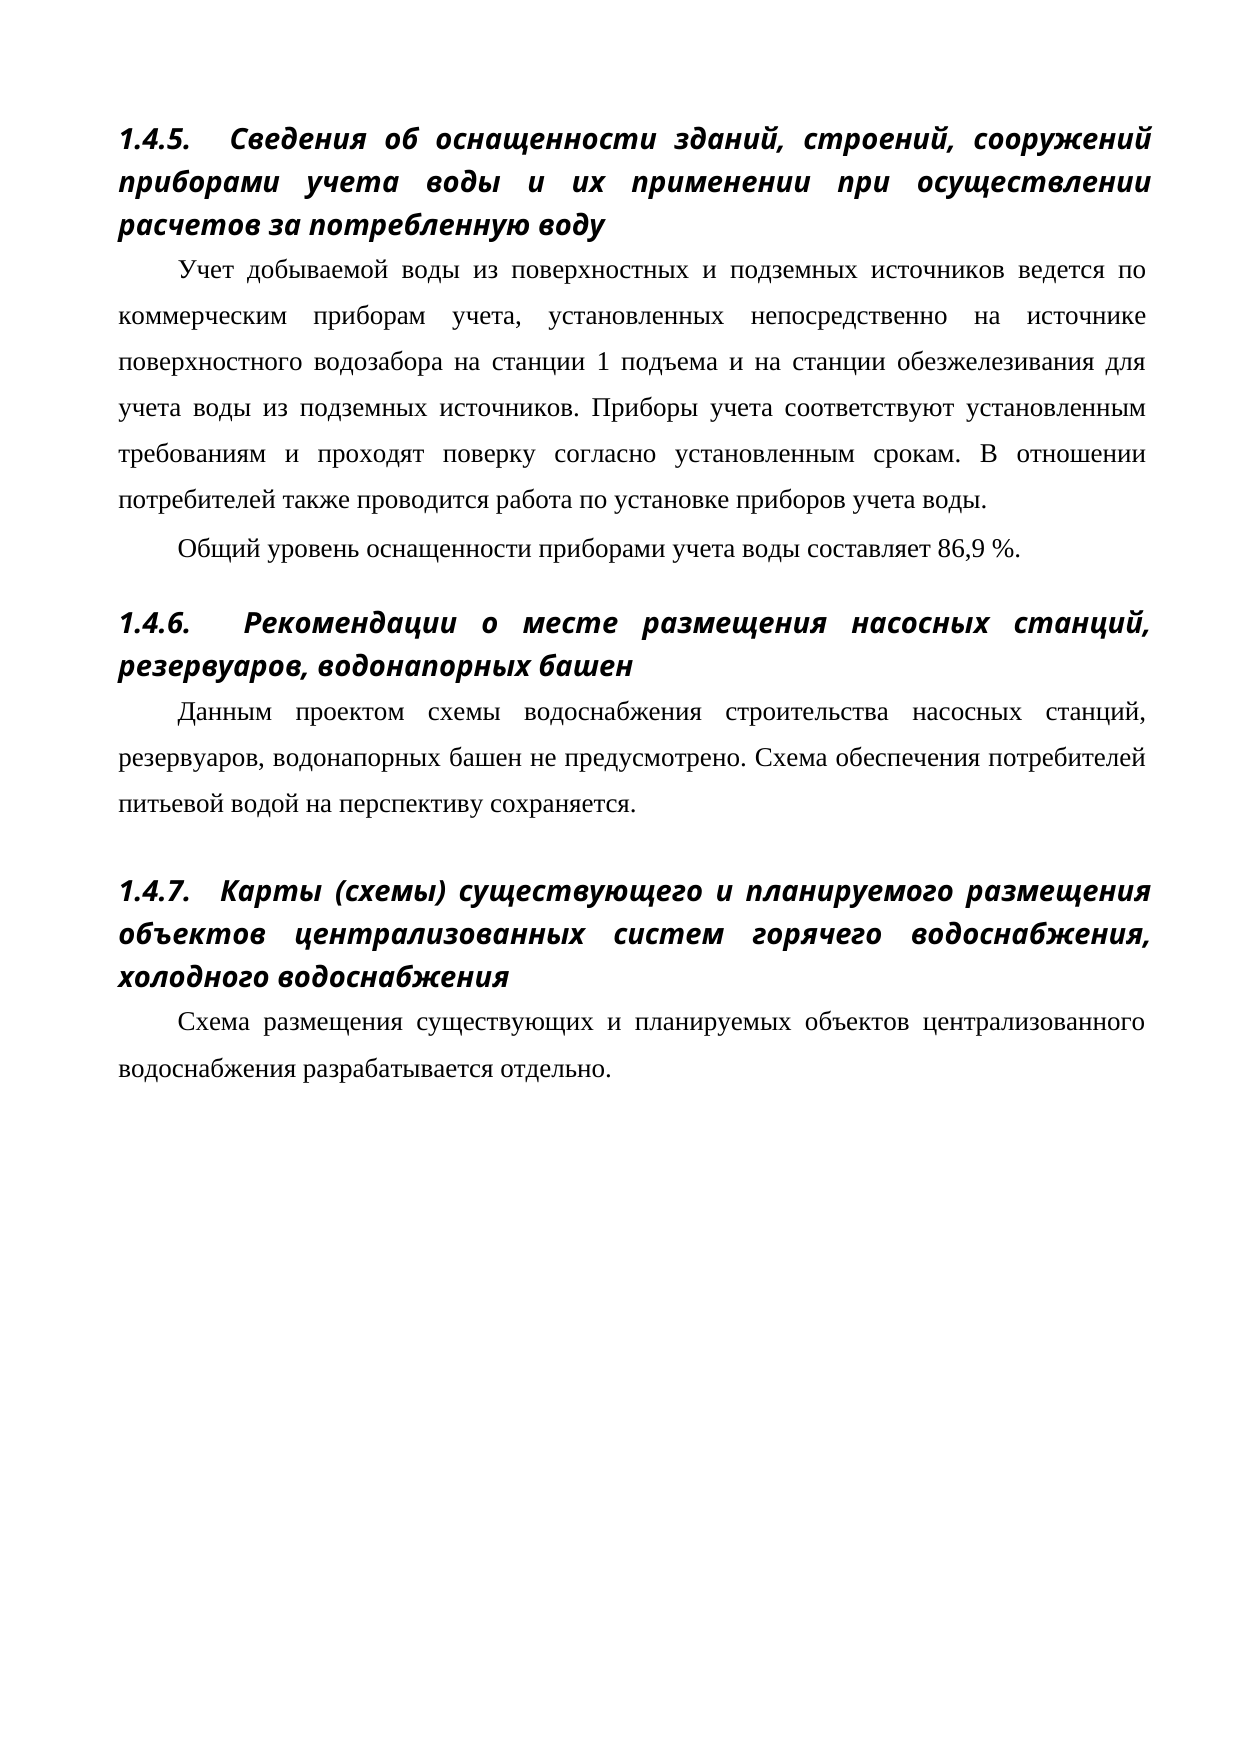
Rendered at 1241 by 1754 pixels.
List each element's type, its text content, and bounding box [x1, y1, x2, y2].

text Схема размещения существующих и планируемых объектов централизованного водоснабжения разрабатывается отдельно. [118, 1005, 1147, 1083]
text Общий уровень оснащенности приборами учета воды составляет 86,9 %. [118, 532, 1147, 563]
subtitle 1.4.5. Сведения об оснащенности зданий, строений, сооружений приборами учета воды и их применении при осуществлении расчетов за потребленную воду [118, 118, 1152, 243]
text Данным проектом схемы водоснабжения строительства насосных станций, резервуаров, водонапорных башен не предусмотрено. Схема обеспечения потребителей питьевой водой на перспективу сохраняется. [118, 695, 1147, 818]
text Учет добываемой воды из поверхностных и подземных источников ведется по коммерческим приборам учета, установленных непосредственно на источнике поверхностного водозабора на станции 1 подъема и на станции обезжелезивания для учета воды из подземных источников. Приборы учета соответствуют установленным требованиям и проходят поверку согласно установленным срокам. В отношении потребителей также проводится работа по установке приборов учета воды. [118, 253, 1147, 514]
subtitle 1.4.6. Рекомендации о месте размещения насосных станций, резервуаров, водонапорных башен [118, 603, 1152, 685]
subtitle 1.4.7. Карты (схемы) существующего и планируемого размещения объектов централизованных систем горячего водоснабжения, холодного водоснабжения [118, 871, 1152, 996]
